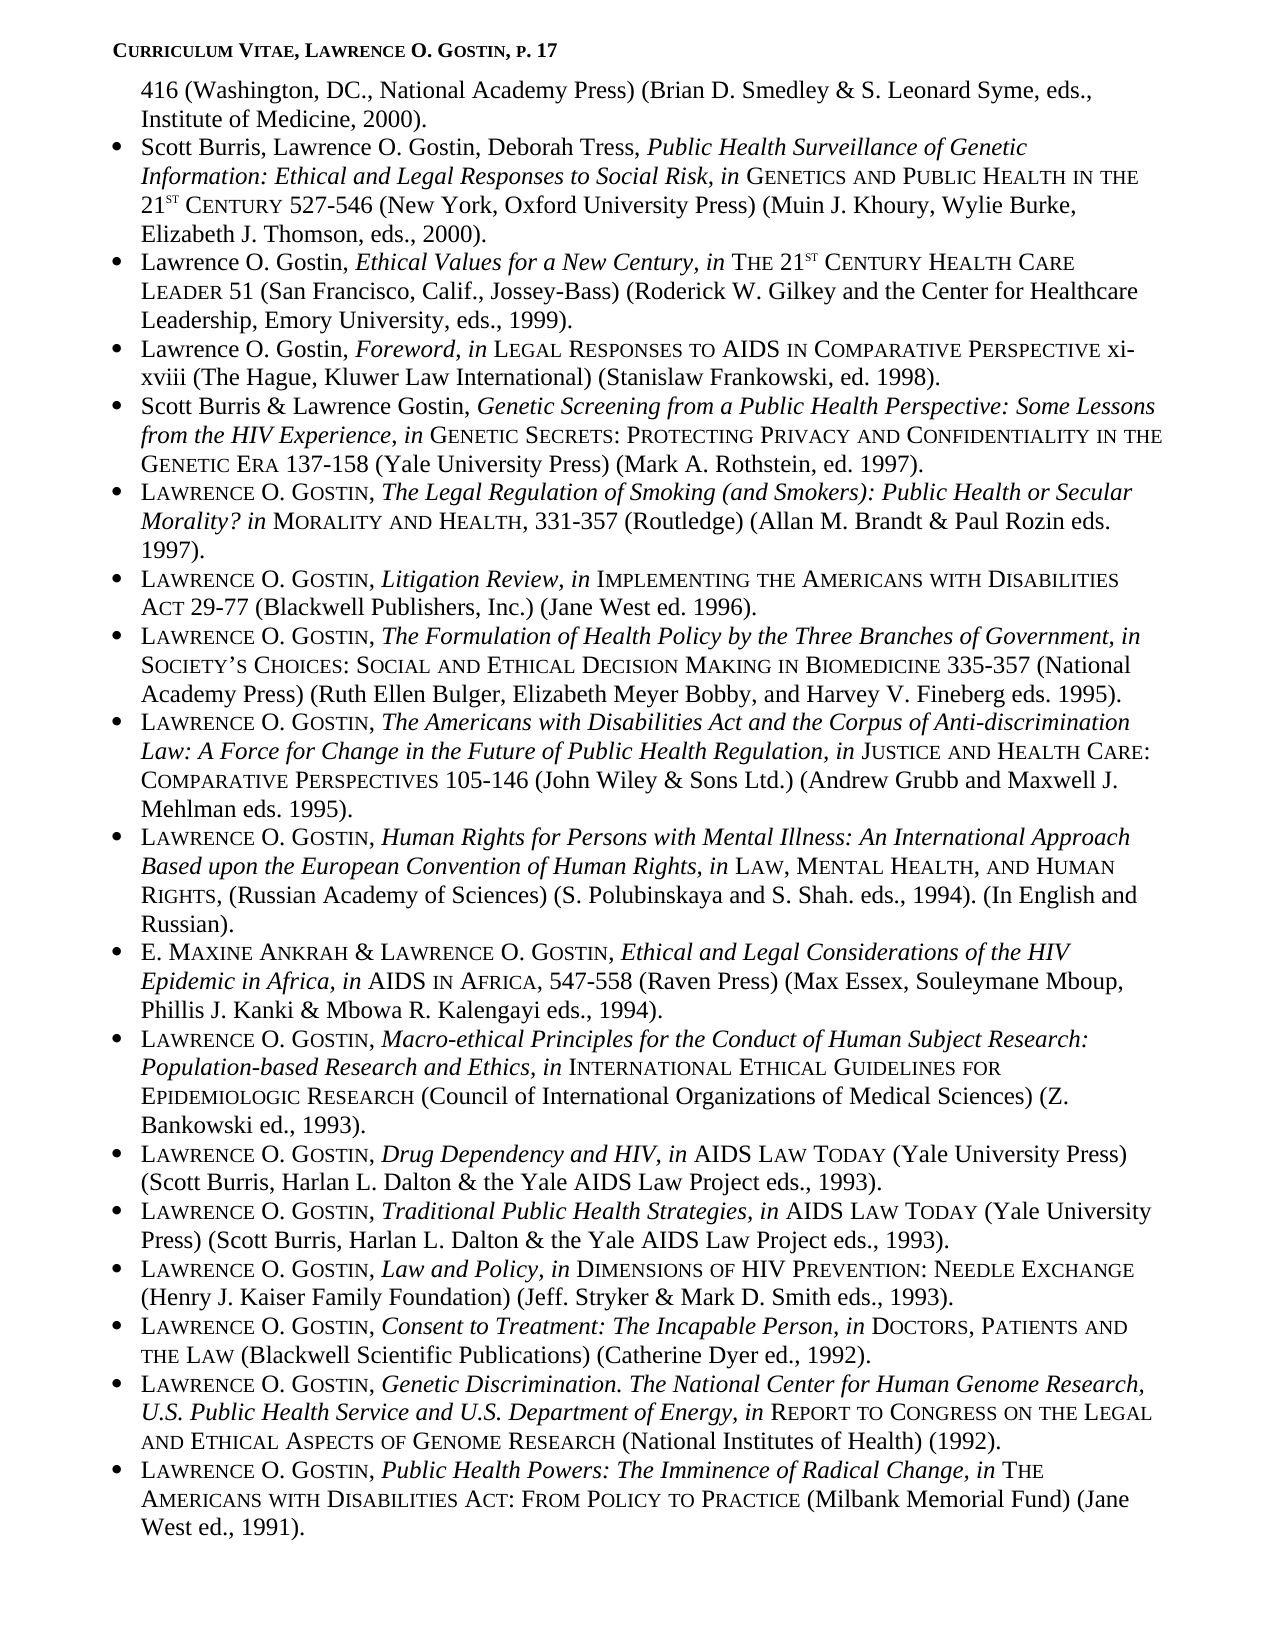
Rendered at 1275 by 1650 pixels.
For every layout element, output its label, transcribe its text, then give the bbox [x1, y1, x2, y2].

list Lawrence O. Gostin, Litigation Review, in Implementing the Americans with Disabilities Act 29-77 (Blackwell Publishers, Inc.) (Jane West ed. 1996). [112, 564, 1162, 621]
list Lawrence O. Gostin, Traditional Public Health Strategies, in AIDS Law Today (Yale University Press) (Scott Burris, Harlan L. Dalton & the Yale AIDS Law Project eds., 1993). [112, 1196, 1162, 1254]
list Lawrence O. Gostin, Ethical Values for a New Century, in The 21st Century Health Care Leader 51 (San Francisco, Calif., Jossey-Bass) (Roderick W. Gilkey and the Center for Healthcare Leadership, Emory University, eds., 1999). [112, 247, 1162, 334]
list Lawrence O. Gostin, Genetic Discrimination. The National Center for Human Genome Research, U.S. Public Health Service and U.S. Department of Energy, in Report to Congress on the Legal and Ethical Aspects of Genome Research (National Institutes of Health) (1992). [112, 1369, 1162, 1455]
list E. Maxine Ankrah & Lawrence O. Gostin, Ethical and Legal Considerations of the HIV Epidemic in Africa, in AIDS in Africa, 547-558 (Raven Press) (Max Essex, Souleymane Mboup, Phillis J. Kanki & Mbowa R. Kalengayi eds., 1994). [112, 937, 1162, 1024]
list Scott Burris & Lawrence Gostin, Genetic Screening from a Public Health Perspective: Some Lessons from the HIV Experience, in Genetic Secrets: Protecting Privacy and Confidentiality in the Genetic Era 137-158 (Yale University Press) (Mark A. Rothstein, ed. 1997). [112, 391, 1162, 477]
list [112, 75, 1162, 132]
list Lawrence O. Gostin, Public Health Powers: The Imminence of Radical Change, in The Americans with Disabilities Act: From Policy to Practice (Milbank Memorial Fund) (Jane West ed., 1991). [112, 1455, 1162, 1541]
list Lawrence O. Gostin, The Legal Regulation of Smoking (and Smokers): Public Health or Secular Morality? in Morality and Health, 331-357 (Routledge) (Allan M. Brandt & Paul Rozin eds. 1997). [112, 477, 1162, 564]
list Lawrence O. Gostin, The Formulation of Health Policy by the Three Branches of Government, in Society’s Choices: Social and Ethical Decision Making in Biomedicine 335-357 (National Academy Press) (Ruth Ellen Bulger, Elizabeth Meyer Bobby, and Harvey V. Fineberg eds. 1995). [112, 621, 1162, 707]
list Lawrence O. Gostin, Consent to Treatment: The Incapable Person, in Doctors, Patients and the Law (Blackwell Scientific Publications) (Catherine Dyer ed., 1992). [112, 1311, 1162, 1369]
list Lawrence O. Gostin, Human Rights for Persons with Mental Illness: An International Approach Based upon the European Convention of Human Rights, in Law, Mental Health, and Human Rights, (Russian Academy of Sciences) (S. Polubinskaya and S. Shah. eds., 1994). (In English and Russian). [112, 822, 1162, 937]
list Scott Burris, Lawrence O. Gostin, Deborah Tress, Public Health Surveillance of Genetic Information: Ethical and Legal Responses to Social Risk, in Genetics and Public Health in the 21st Century 527-546 (New York, Oxford University Press) (Muin J. Khoury, Wylie Burke, Elizabeth J. Thomson, eds., 2000). [112, 132, 1162, 247]
list Lawrence O. Gostin, Law and Policy, in Dimensions of HIV Prevention: Needle Exchange (Henry J. Kaiser Family Foundation) (Jeff. Stryker & Mark D. Smith eds., 1993). [112, 1254, 1162, 1311]
list Lawrence O. Gostin, The Americans with Disabilities Act and the Corpus of Anti-discrimination Law: A Force for Change in the Future of Public Health Regulation, in Justice and Health Care: Comparative Perspectives 105-146 (John Wiley & Sons Ltd.) (Andrew Grubb and Maxwell J. Mehlman eds. 1995). [112, 707, 1162, 822]
list Lawrence O. Gostin, Drug Dependency and HIV, in AIDS Law Today (Yale University Press) (Scott Burris, Harlan L. Dalton & the Yale AIDS Law Project eds., 1993). [112, 1139, 1162, 1196]
list Lawrence O. Gostin, Foreword, in Legal Responses to AIDS in Comparative Perspective xi-xviii (The Hague, Kluwer Law International) (Stanislaw Frankowski, ed. 1998). [112, 334, 1162, 391]
list Lawrence O. Gostin, Macro-ethical Principles for the Conduct of Human Subject Research: Population-based Research and Ethics, in International Ethical Guidelines for Epidemiologic Research (Council of International Organizations of Medical Sciences) (Z. Bankowski ed., 1993). [112, 1024, 1162, 1139]
